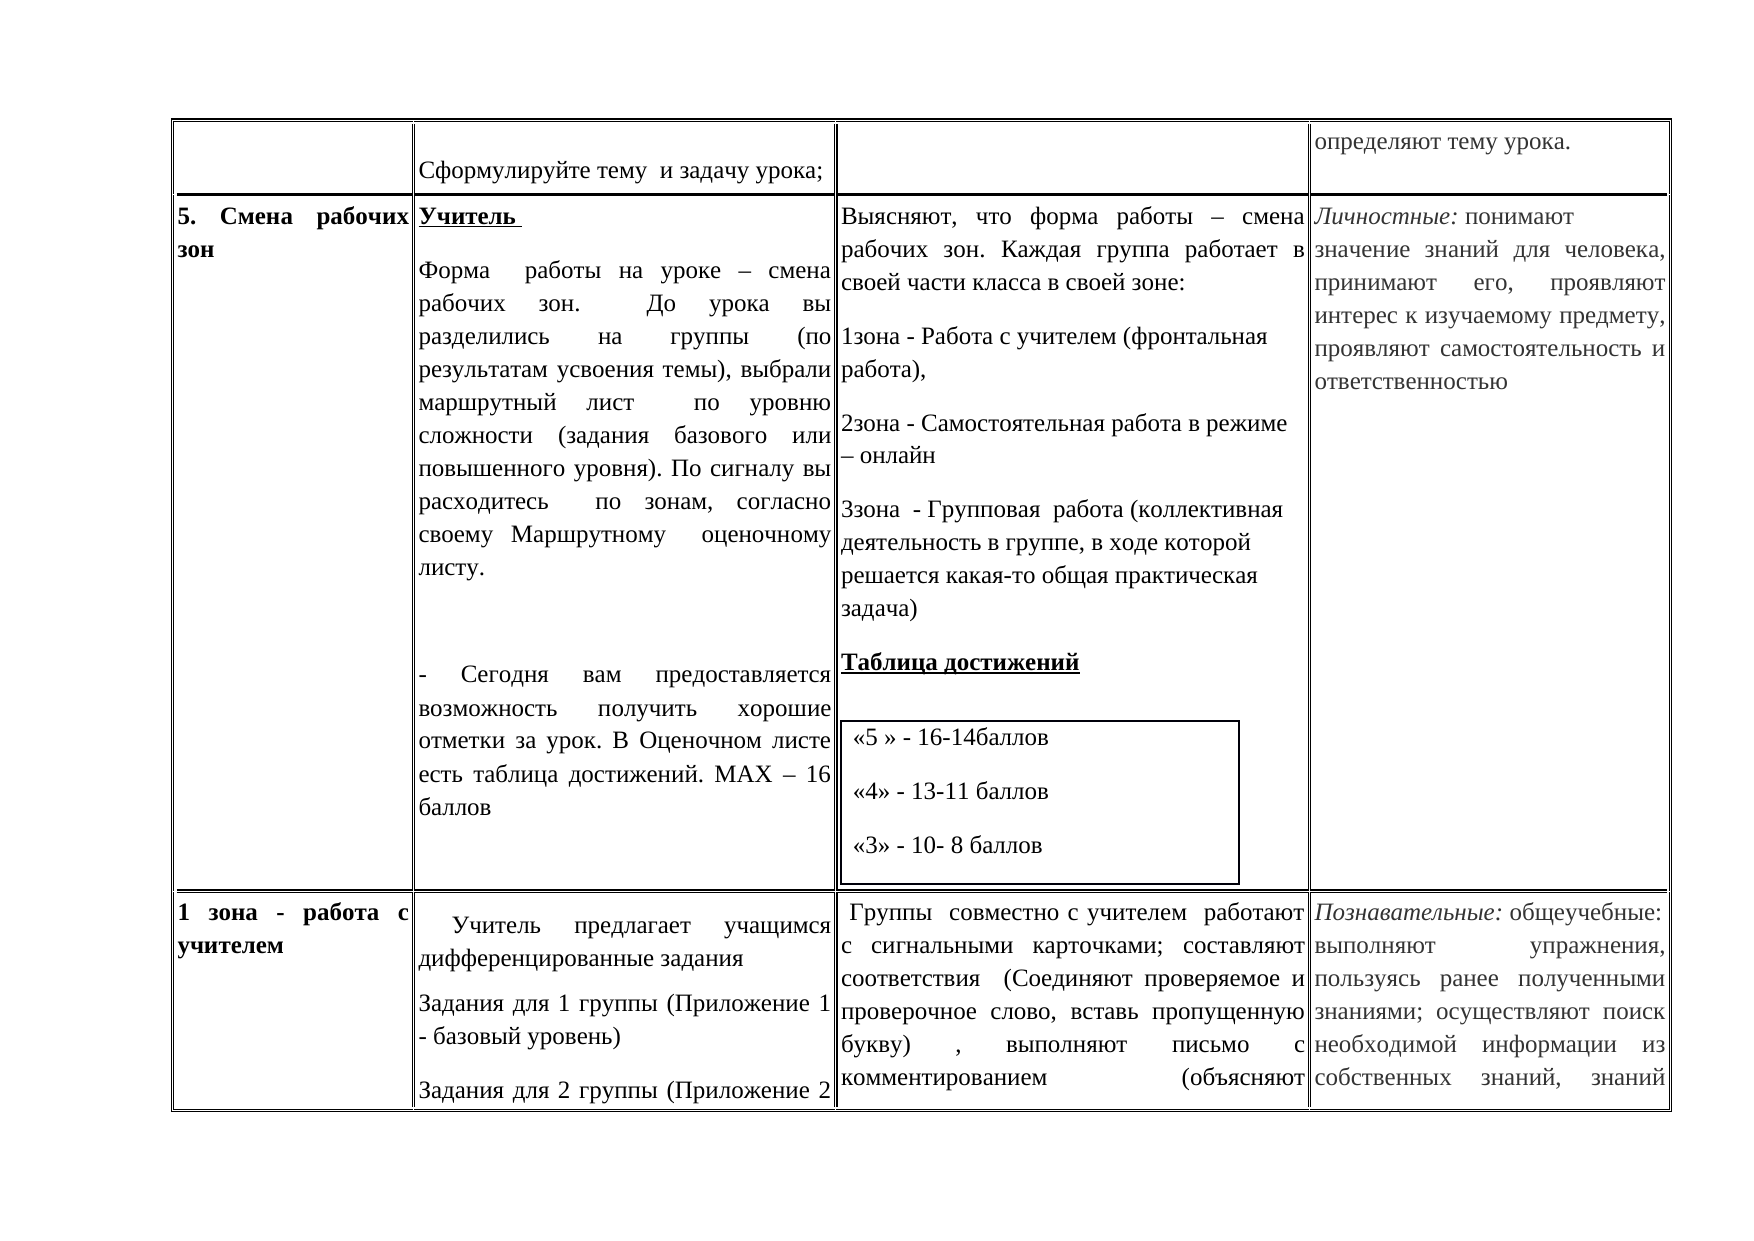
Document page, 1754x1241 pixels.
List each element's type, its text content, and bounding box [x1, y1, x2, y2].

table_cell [1310, 889, 1669, 1109]
table_cell 5. Смена рабочих зон [173, 193, 412, 889]
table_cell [836, 122, 1309, 193]
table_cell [414, 889, 836, 1109]
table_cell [174, 122, 413, 193]
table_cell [836, 893, 1309, 1109]
table_cell Учитель Форма работы на уроке – смена рабочих зон. До урока вы разделились на группы (по результатам усвоения темы), выбрали маршрутный лист по уровню сложности (задания базового или повышенного уровня). По сигналу вы расходитесь по зонам, согласно своему Маршрутному оценочному листу. - Сегодня вам предоставляется возможность получить хорошие отметки за урок. В Оценочном листе есть таблица достижений. МАХ – 16 баллов [415, 196, 834, 889]
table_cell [414, 120, 836, 193]
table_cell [174, 889, 413, 1109]
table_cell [1310, 122, 1669, 193]
table_cell Личностные: понимают значение знаний для человека, принимают его, проявляют интерес к изучаемому предмету, проявляют самостоятельность и ответственностью [1311, 193, 1670, 889]
table_cell Выясняют, что форма работы – смена рабочих зон. Каждая группа работает в своей части класса в своей зоне: 1зона - Работа с учителем (фронтальная работа), 2зона - Самостоятельная работа в режиме – онлайн 3зона - Групповая работа (коллективная деятельность в группе, в ходе которой решается какая-то общая практическая задача) Таблица достижений [838, 196, 1308, 889]
